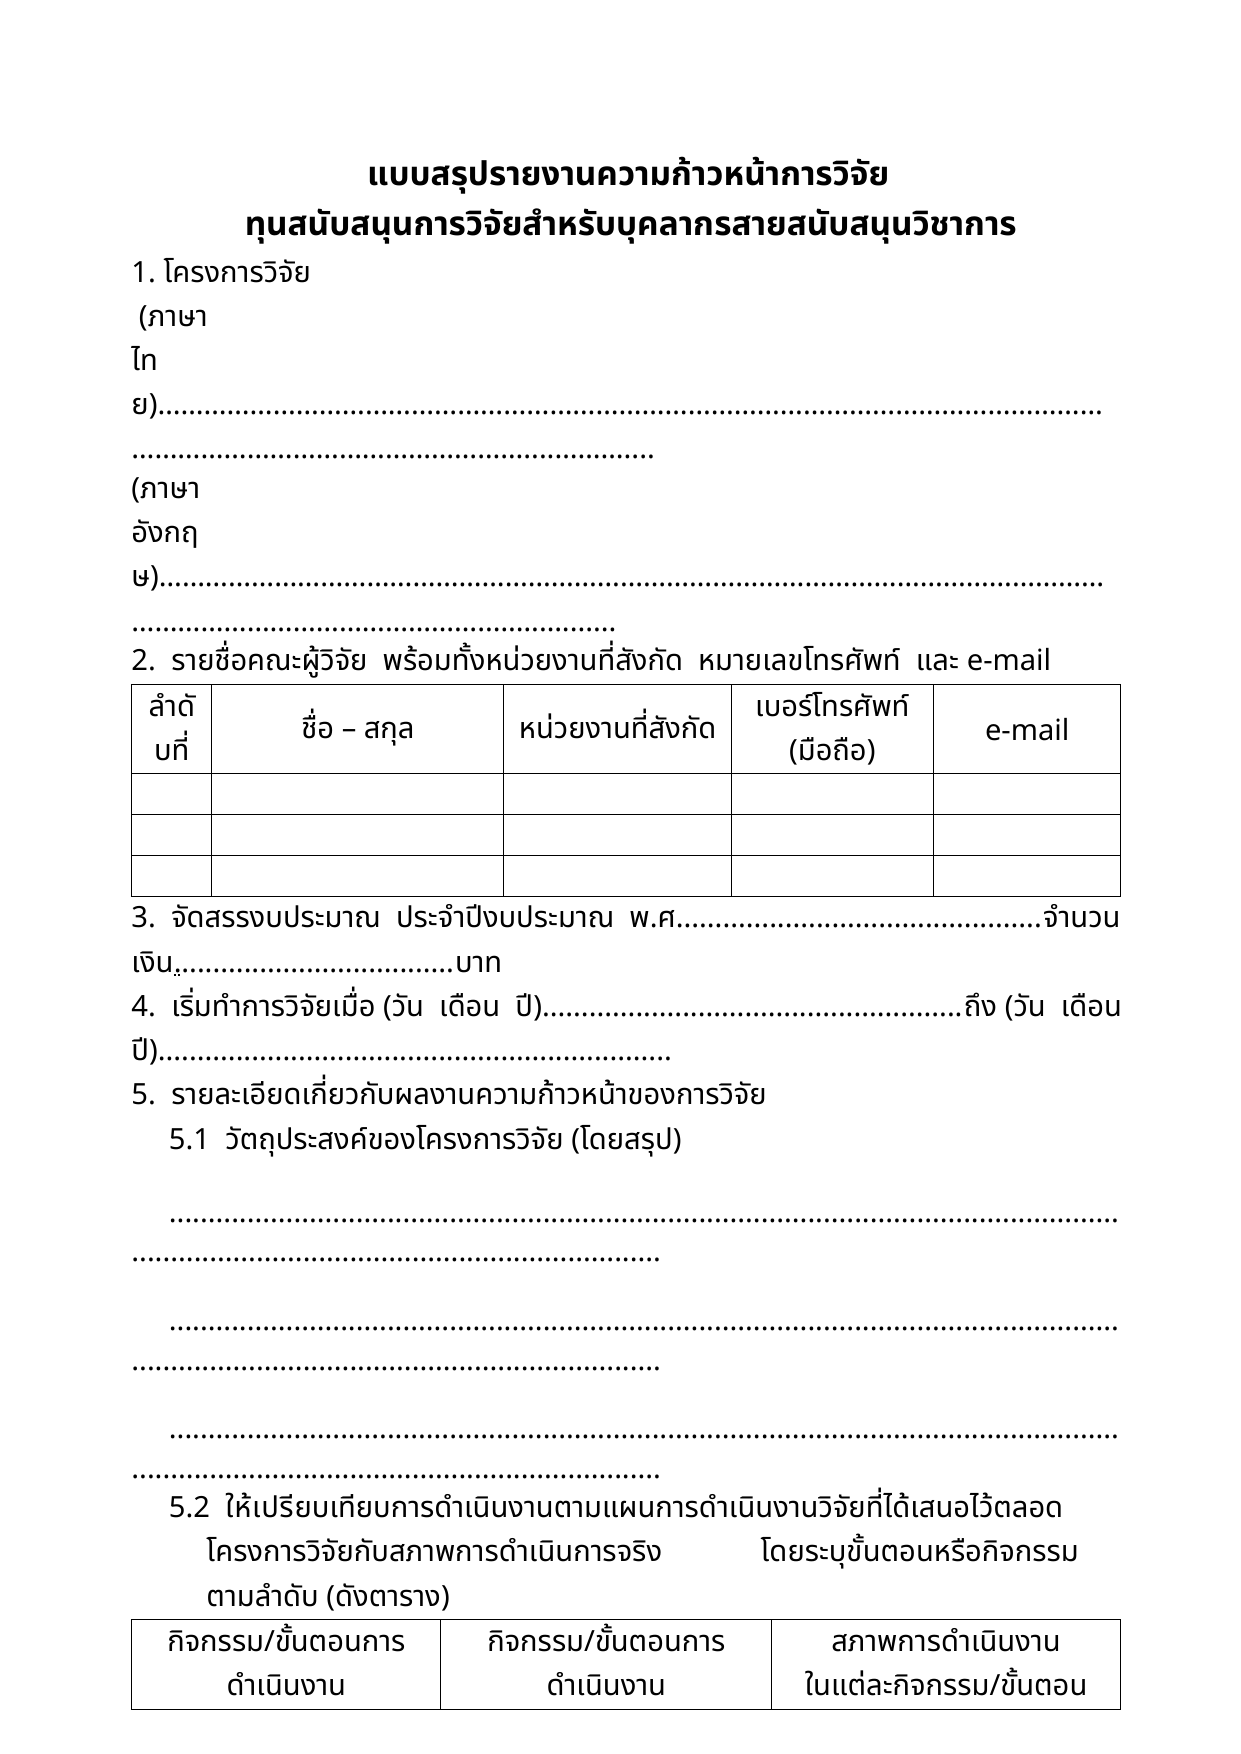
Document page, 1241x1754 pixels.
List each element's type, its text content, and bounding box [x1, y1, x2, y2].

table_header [441, 1620, 771, 1708]
table_header ชื่อ – สกุล [212, 685, 503, 773]
text 4. เริ่มทำการวิจัยเมื่อ (วัน เดือน ปี)......................................................ถึง (วัน เดือน ปี).................................................................. [131, 985, 1125, 1074]
table_cell [732, 856, 933, 896]
table_cell [934, 856, 1120, 896]
table_header e-mail [934, 685, 1120, 773]
table_cell [212, 774, 503, 814]
table_header สภาพการดำเนินงาน ในแต่ละกิจกรรม/ขั้นตอน [772, 1620, 1120, 1708]
table_cell [132, 774, 211, 814]
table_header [132, 1620, 440, 1708]
text .............................................................................................................................................................................................. [131, 1162, 1125, 1270]
text 5. รายละเอียดเกี่ยวกับผลงานความก้าวหน้าของการวิจัย [131, 1074, 1125, 1118]
text ทุนสนับสนุนการวิจัยสำหรับบุคลากรสายสนับสนุนวิชาการ [131, 200, 1130, 251]
text .............................................................................................................................................................................................. [131, 1378, 1125, 1487]
table_cell [212, 856, 503, 896]
text 1. โครงการวิจัย [131, 251, 1125, 295]
table_cell [504, 856, 731, 896]
text .............................................................................................................................................................................................. [131, 1270, 1125, 1378]
table_header เบอร์โทรศัพท์ (มือถือ) [732, 685, 933, 773]
text 2. รายชื่อคณะผู้วิจัย พร้อมทั้งหน่วยงานที่สังกัด หมายเลขโทรศัพท์ และ e-mail [131, 640, 1125, 684]
table_cell [504, 774, 731, 814]
table_header หน่วยงานที่สังกัด [504, 685, 731, 773]
table_cell [732, 774, 933, 814]
table_cell [132, 815, 211, 855]
table_header ลำดับที่ [132, 685, 211, 773]
table_cell [934, 774, 1120, 814]
text 5.2 ให้เปรียบเทียบการดำเนินงานตามแผนการดำเนินงานวิจัยที่ได้เสนอไว้ตลอดโครงการวิจัยกับสภาพการดำเนินการจริง โดยระบุขั้นตอนหรือกิจกรรมตามลำดับ (ดังตาราง) [131, 1487, 1125, 1619]
text 5.1 วัตถุประสงค์ของโครงการวิจัย (โดยสรุป) [131, 1118, 1125, 1162]
table_cell [132, 856, 211, 896]
text (ภาษาอังกฤษ)……………………………………………………………………………………………………………………………………………………..………....... [131, 467, 1125, 640]
table_cell [732, 815, 933, 855]
text 3. จัดสรรงบประมาณ ประจำปีงบประมาณ พ.ศ...............................................จำนวนเงิน....................................บาท [131, 897, 1125, 985]
table_cell [934, 815, 1120, 855]
table_cell [504, 815, 731, 855]
text (ภาษาไทย)…………………………………………………………………………………………………………………………………………………………....……….... [131, 295, 1125, 467]
text แบบสรุปรายงานความก้าวหน้าการวิจัย [131, 150, 1125, 200]
table_cell [212, 815, 503, 855]
